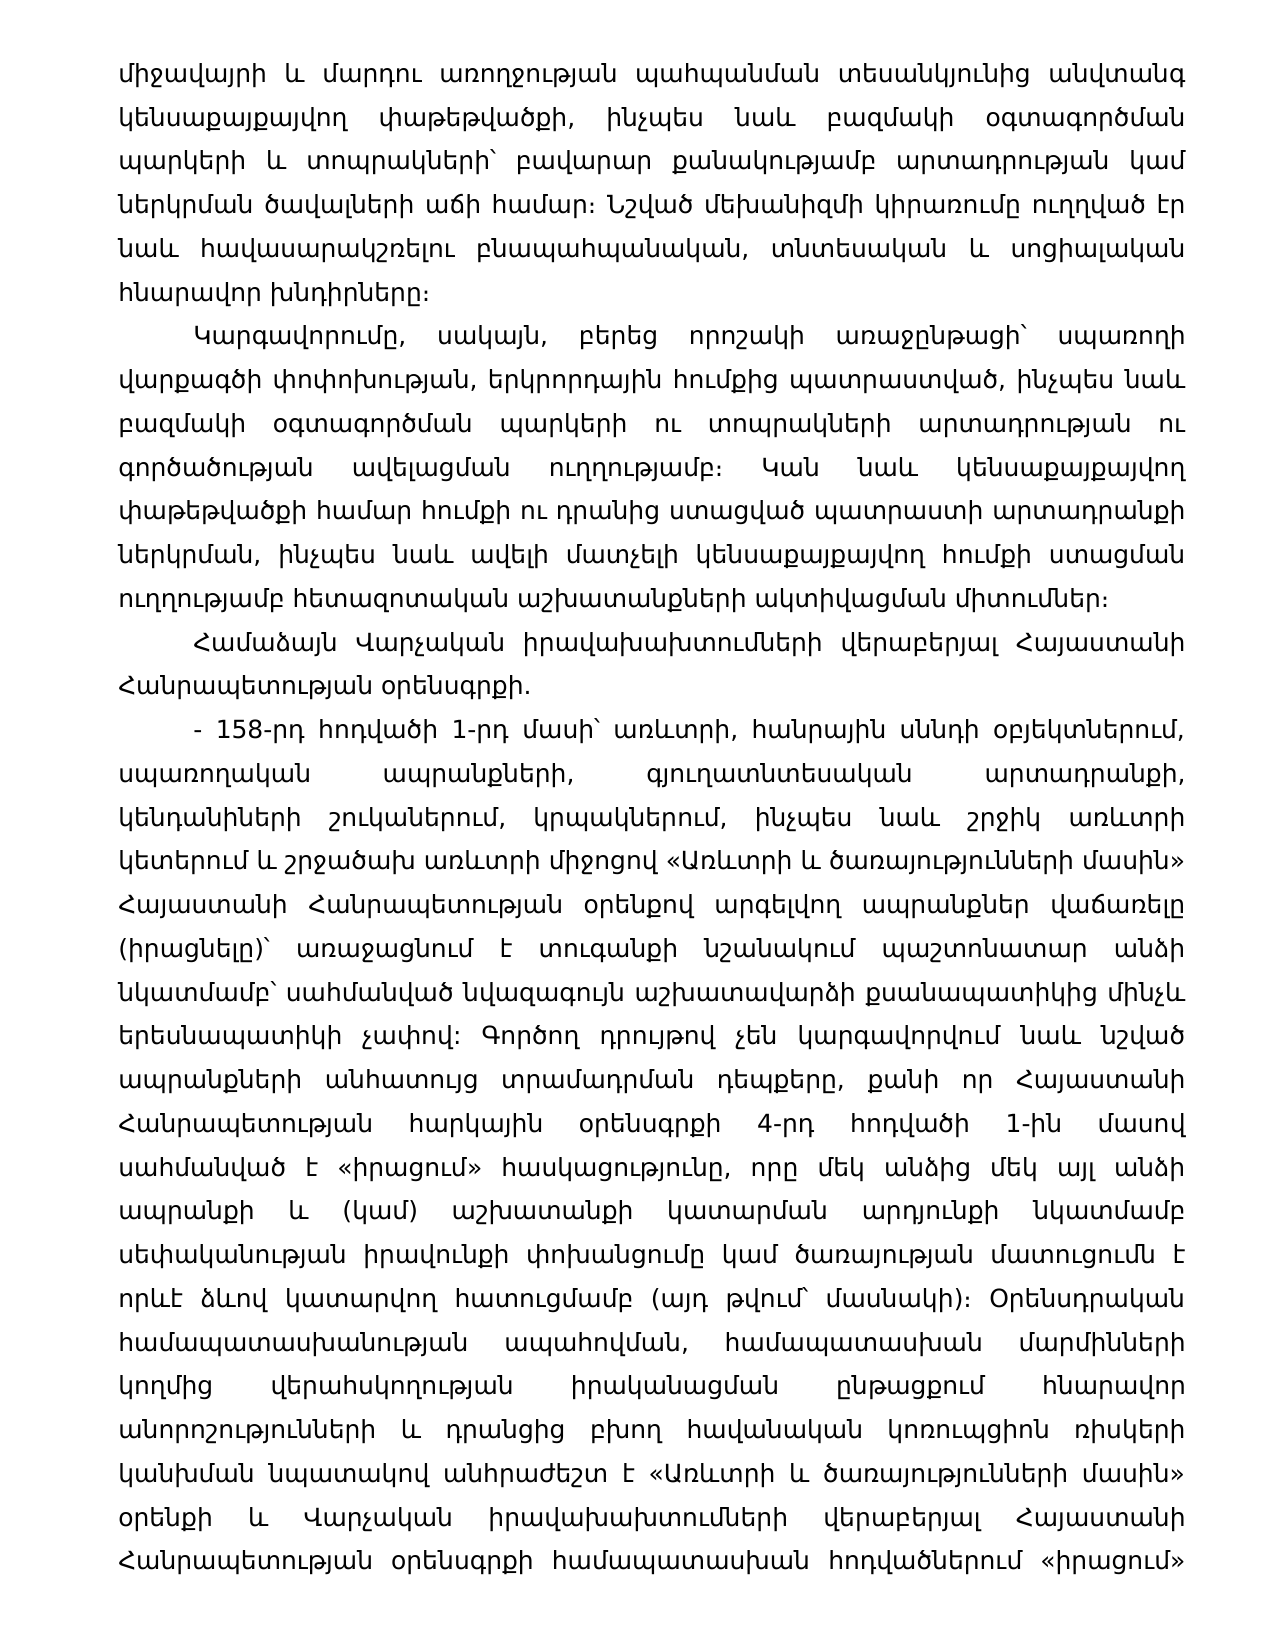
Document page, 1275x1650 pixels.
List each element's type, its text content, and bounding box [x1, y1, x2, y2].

text Համաձայն Վարչական իրավախախտումների վերաբերյալ Հայաստանի Հանրապետության օրենսգրքի. [118, 628, 1186, 701]
text Կարգավորումը, սակայն, բերեց որոշակի առաջընթացի՝ սպառողի վարքագծի փոփոխության, երկրորդային հումքից պատրաստված, ինչպես նաև բազմակի օգտագործման պարկերի ու տոպրակների արտադրության ու գործածության ավելացման ուղղությամբ։ Կան նաև կենսաքայքայվող փաթեթվածքի համար հումքի ու դրանից ստացված պատրաստի արտադրանքի ներկրման, ինչպես նաև ավելի մատչելի կենսաքայքայվող հումքի ստացման ուղղությամբ հետազոտական աշխատանքների ակտիվացման միտումներ։ [118, 322, 1186, 613]
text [118, 715, 1186, 1576]
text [118, 59, 1186, 307]
